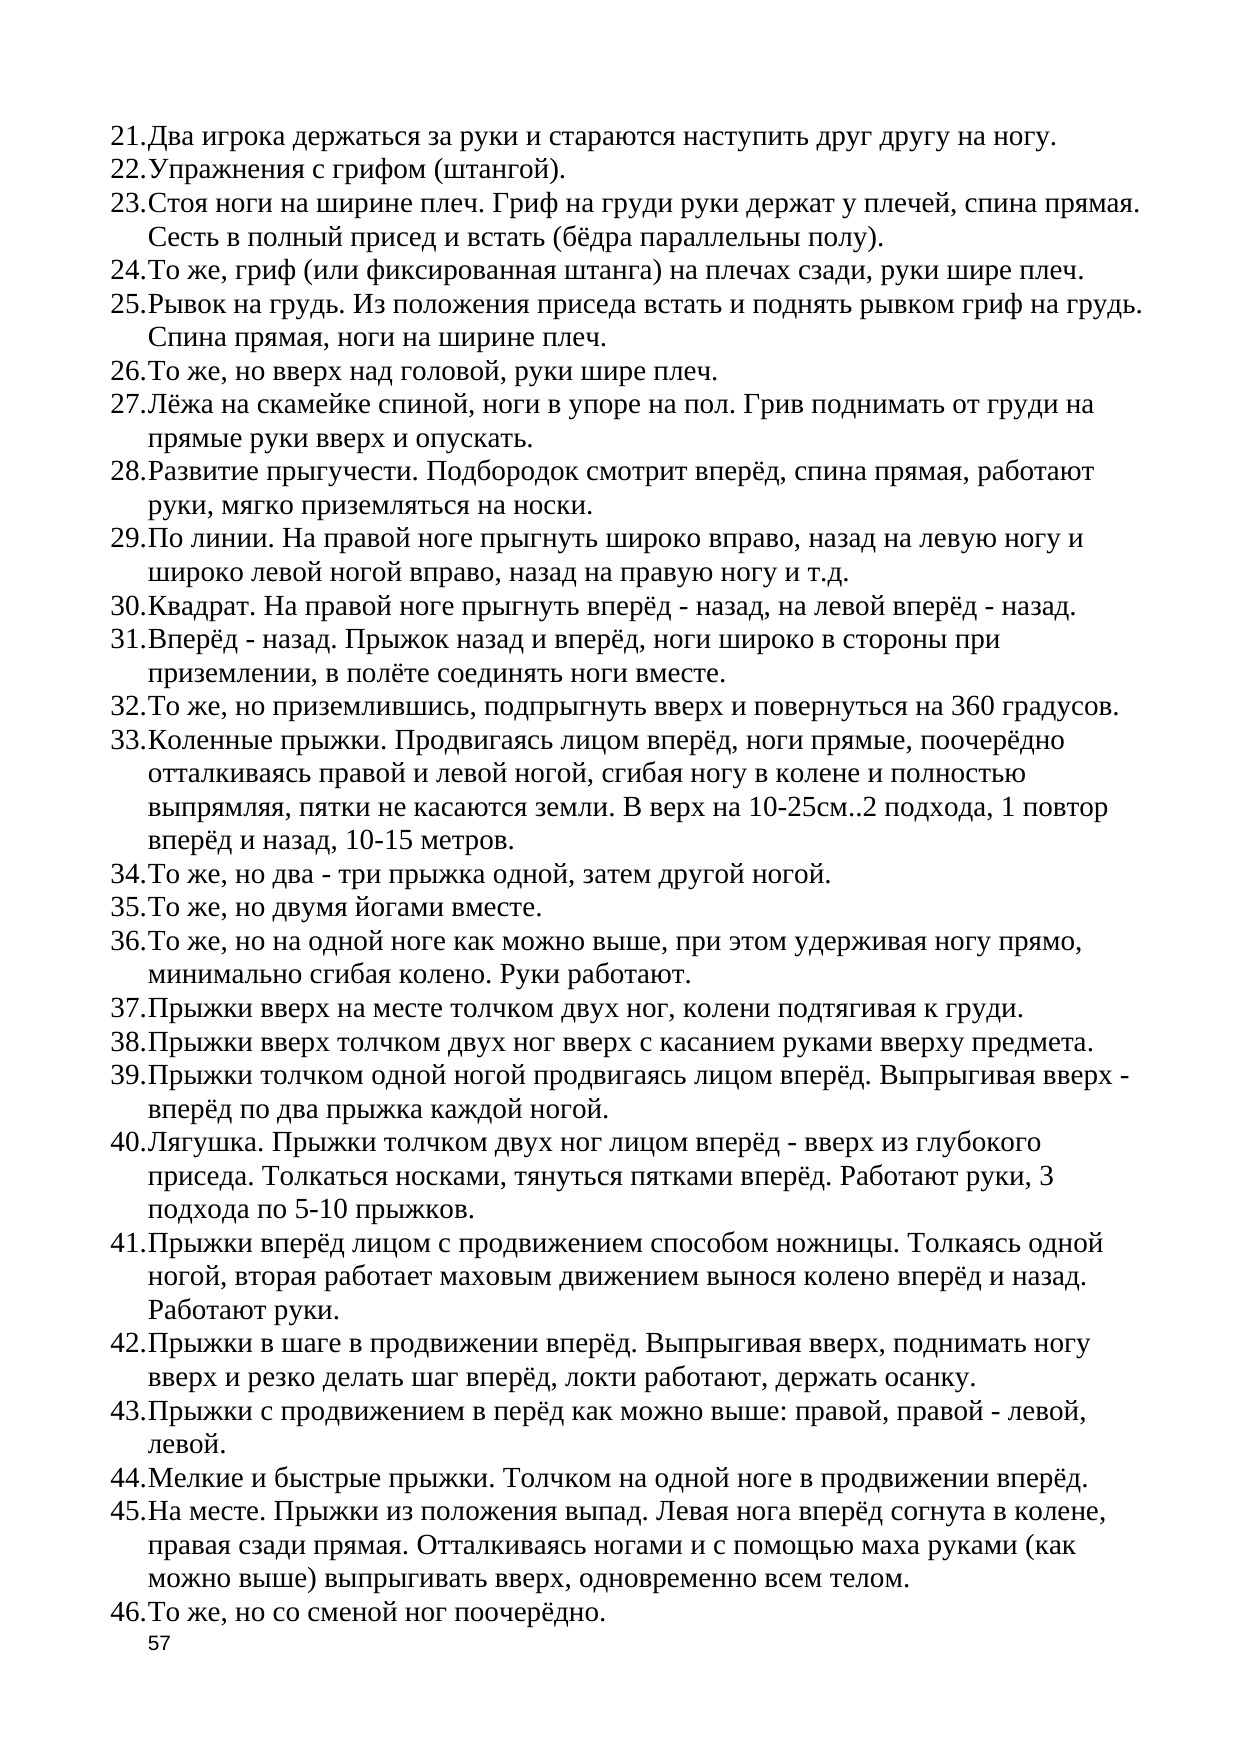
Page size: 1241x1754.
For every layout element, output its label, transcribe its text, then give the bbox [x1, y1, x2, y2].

list Вперёд - назад. Прыжок назад и вперёд, ноги широко в стороны при приземлении, в полёте соединять ноги вместе. [110, 621, 1152, 688]
list То же, но на одной ноге как можно выше, при этом удерживая ногу прямо, минимально сгибая колено. Руки работают. [110, 923, 1152, 990]
list Коленные прыжки. Продвигаясь лицом вперёд, ноги прямые, поочерёдно отталкиваясь правой и левой ногой, сгибая ногу в колене и полностью выпрямляя, пятки не касаются земли. В верх на 10-25см..2 подхода, 1 повтор вперёд и назад, 10-15 метров. [110, 722, 1152, 856]
list То же, гриф (или фиксированная штанга) на плечах сзади, руки шире плеч. [110, 252, 1152, 286]
list Прыжки вперёд лицом с продвижением способом ножницы. Толкаясь одной ногой, вторая работает маховым движением вынося колено вперёд и назад. Работают руки. [110, 1225, 1152, 1326]
list Прыжки вверх толчком двух ног вверх с касанием руками вверху предмета. [110, 1024, 1152, 1057]
list Рывок на грудь. Из положения приседа встать и поднять рывком гриф на грудь. Спина прямая, ноги на ширине плеч. [110, 286, 1152, 353]
list То же, но двумя йогами вместе. [110, 889, 1152, 923]
list Мелкие и быстрые прыжки. Толчком на одной ноге в продвижении вперёд. [110, 1460, 1152, 1493]
list Развитие прыгучести. Подбородок смотрит вперёд, спина прямая, работают руки, мягко приземляться на носки. [110, 453, 1152, 521]
list То же, но два - три прыжка одной, затем другой ногой. [110, 856, 1152, 889]
list Прыжки толчком одной ногой продвигаясь лицом вперёд. Выпрыгивая вверх - вперёд по два прыжка каждой ногой. [110, 1057, 1152, 1124]
list Лёжа на скамейке спиной, ноги в упоре на пол. Грив поднимать от груди на прямые руки вверх и опускать. [110, 386, 1152, 453]
list По линии. На правой ноге прыгнуть широко вправо, назад на левую ногу и широко левой ногой вправо, назад на правую ногу и т.д. [110, 521, 1152, 588]
list Квадрат. На правой ноге прыгнуть вперёд - назад, на левой вперёд - назад. [110, 588, 1152, 621]
list Прыжки в шаге в продвижении вперёд. Выпрыгивая вверх, поднимать ногу вверх и резко делать шаг вперёд, локти работают, держать осанку. [110, 1326, 1152, 1393]
list Прыжки вверх на месте толчком двух ног, колени подтягивая к груди. [110, 990, 1152, 1024]
list Два игрока держаться за руки и стараются наступить друг другу на ногу. [110, 118, 1152, 152]
list Прыжки с продвижением в перёд как можно выше: правой, правой - левой, левой. [110, 1393, 1152, 1460]
list Упражнения с грифом (штангой). [110, 152, 1152, 185]
list На месте. Прыжки из положения выпад. Левая нога вперёд согнута в колене, правая сзади прямая. Отталкиваясь ногами и с помощью маха руками (как можно выше) выпрыгивать вверх, одновременно всем телом. [110, 1493, 1152, 1594]
list То же, но со сменой ног поочерёдно. [110, 1594, 1152, 1627]
list Стоя ноги на ширине плеч. Гриф на груди руки держат у плечей, спина прямая. Сесть в полный присед и встать (бёдра параллельны полу). [110, 185, 1152, 252]
list То же, но приземлившись, подпрыгнуть вверх и повернуться на 360 градусов. [110, 688, 1152, 722]
list То же, но вверх над головой, руки шире плеч. [110, 353, 1152, 386]
list Лягушка. Прыжки толчком двух ног лицом вперёд - вверх из глубокого приседа. Толкаться носками, тянуться пятками вперёд. Работают руки, 3 подхода по 5-10 прыжков. [110, 1124, 1152, 1225]
